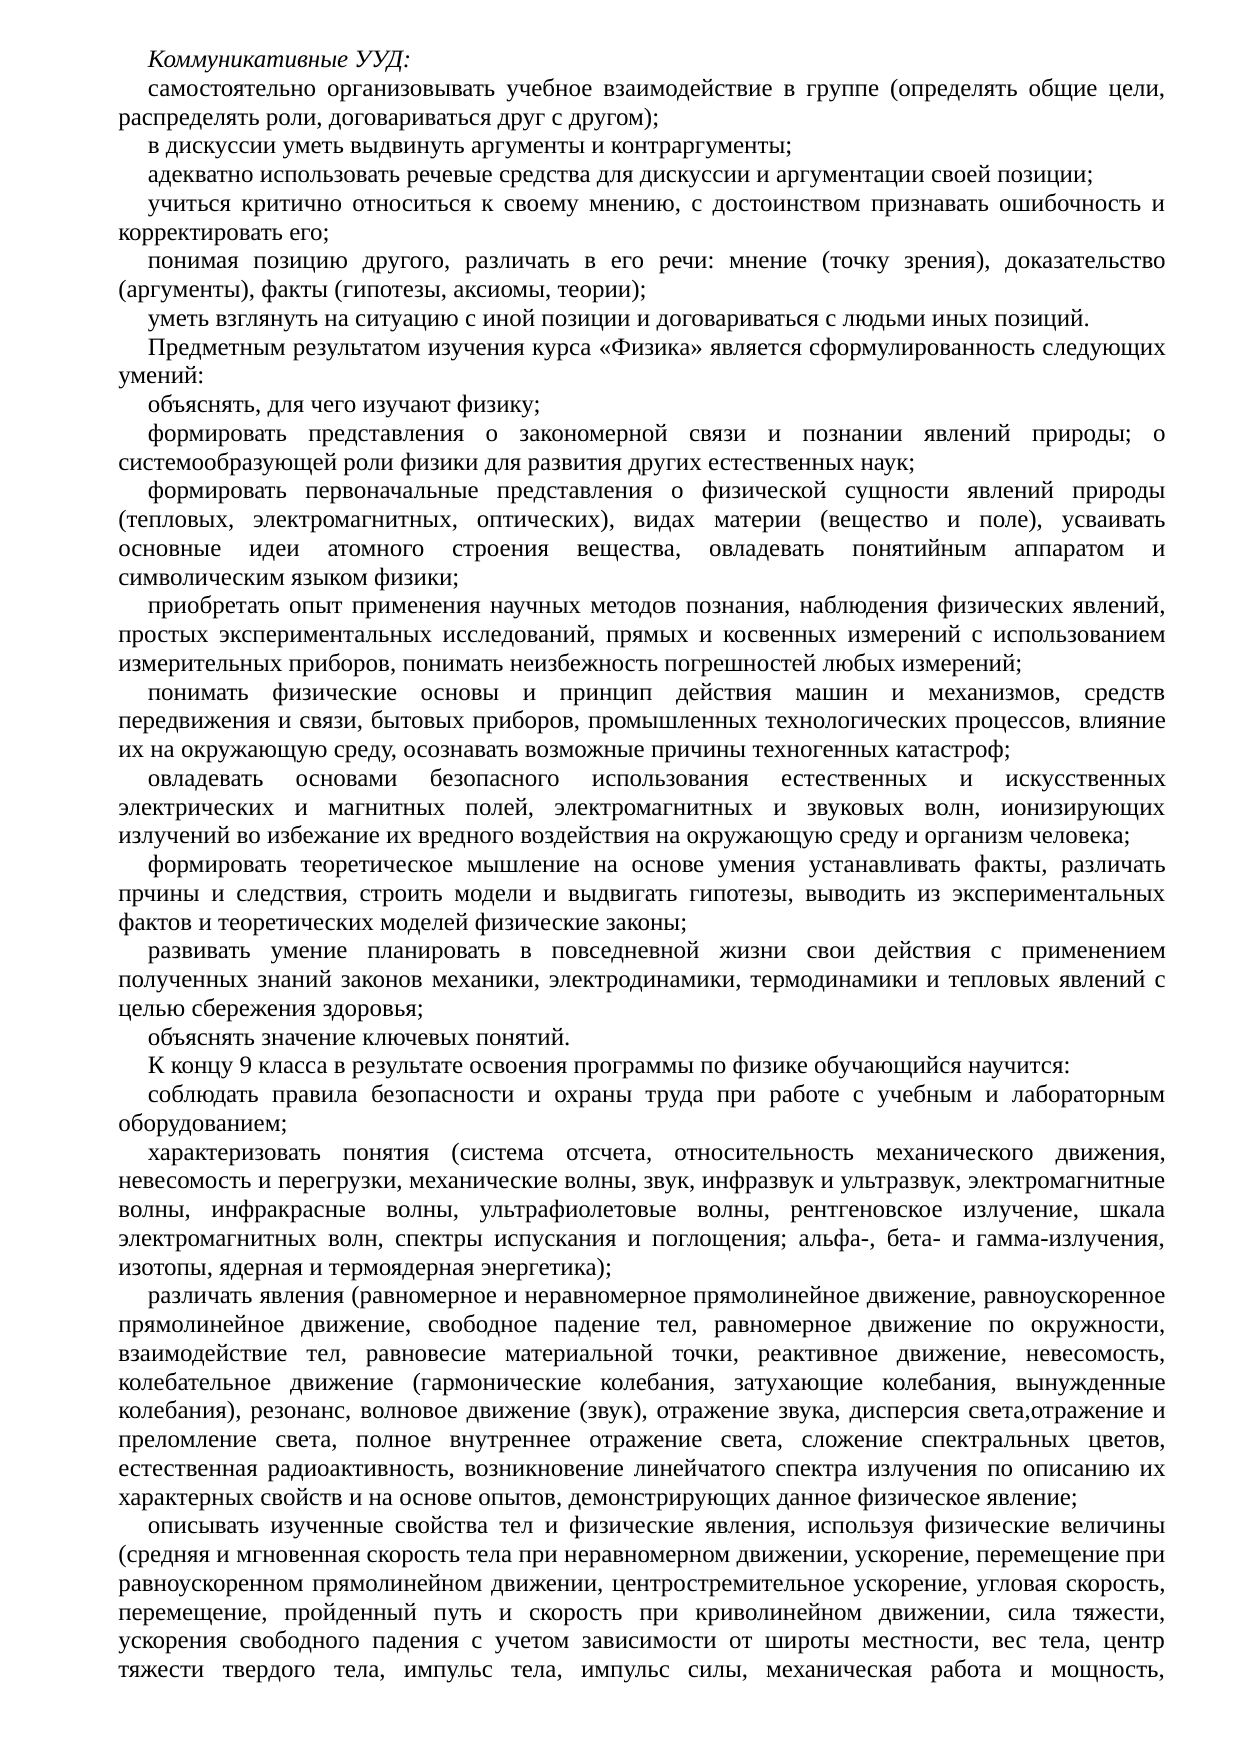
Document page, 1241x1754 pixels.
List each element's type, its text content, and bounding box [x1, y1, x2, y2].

text учиться критично относиться к своему мнению, с достоинством признавать ошибочность и корректировать его; [118, 188, 1167, 246]
text развивать умение планировать в повседневной жизни свои действия с применением полученных знаний законов механики, электродинамики, термодинамики и тепловых явлений с целью сбережения здоровья; [118, 936, 1167, 1022]
text адекватно использовать речевые средства для дискуссии и аргументации своей позиции; [118, 159, 1167, 188]
text понимать физические основы и принцип действия машин и механизмов, средств передвижения и связи, бытовых приборов, промышленных технологических процессов, влияние их на окружающую среду, осознавать возможные причины техногенных катастроф; [118, 677, 1167, 763]
text уметь взглянуть на ситуацию с иной позиции и договариваться с людьми иных позиций. [118, 303, 1167, 332]
text соблюдать правила безопасности и охраны труда при работе с учебным и лабораторным оборудованием; [118, 1079, 1167, 1137]
text объяснять, для чего изучают физику; [118, 389, 1167, 418]
text овладевать основами безопасного использования естественных и искусственных электрических и магнитных полей, электромагнитных и звуковых волн, ионизирующих излучений во избежание их вредного воздействия на окружающую среду и организм человека; [118, 763, 1167, 849]
text объяснять значение ключевых понятий. [118, 1022, 1167, 1051]
text в дискуссии уметь выдвинуть аргументы и контраргументы; [118, 131, 1167, 159]
text самостоятельно организовывать учебное взаимодействие в группе (определять общие цели, распределять роли, договариваться друг с другом); [118, 73, 1167, 131]
text формировать представления о закономерной связи и познании явлений природы; о системообразующей роли физики для развития других естественных наук; [118, 418, 1167, 476]
text Предметным результатом изучения курса «Физика» является сформулированность следующих умений: [118, 332, 1167, 389]
text понимая позицию другого, различать в его речи: мнение (точку зрения), доказательство (аргументы), факты (гипотезы, аксиомы, теории); [118, 246, 1167, 303]
text Коммуникативные УУД: [118, 44, 1167, 73]
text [118, 1511, 1167, 1683]
text различать явления (равномерное и неравномерное прямолинейное движение, равноускоренное прямолинейное движение, свободное падение тел, равномерное движение по окружности, взаимодействие тел, равновесие материальной точки, реактивное движение, невесомость, колебательное движение (гармонические колебания, затухающие колебания, вынужденные колебания), резонанс, волновое движение (звук), отражение звука, дисперсия света,отражение и преломление света, полное внутреннее отражение света, сложение спектральных цветов, естественная радиоактивность, возникновение линейчатого спектра излучения по описанию их характерных свойств и на основе опытов, демонстрирующих данное физическое явление; [118, 1281, 1167, 1511]
text формировать теоретическое мышление на основе умения устанавливать факты, различать прчины и следствия, строить модели и выдвигать гипотезы, выводить из экспериментальных фактов и теоретических моделей физические законы; [118, 849, 1167, 936]
text формировать первоначальные представления о физической сущности явлений природы (тепловых, электромагнитных, оптических), видах материи (вещество и поле), усваивать основные идеи атомного строения вещества, овладевать понятийным аппаратом и символическим языком физики; [118, 476, 1167, 591]
text К концу 9 класса в результате освоения программы по физике обучающийся научится: [118, 1051, 1167, 1079]
text характеризовать понятия (система отсчета, относительность механического движения, невесомость и перегрузки, механические волны, звук, инфразвук и ультразвук, электромагнитные волны, инфракрасные волны, ультрафиолетовые волны, рентгеновское излучение, шкала электромагнитных волн, спектры испускания и поглощения; альфа-, бета- и гамма-излучения, изотопы, ядерная и термоядерная энергетика); [118, 1137, 1167, 1281]
text приобретать опыт применения научных методов познания, наблюдения физических явлений, простых экспериментальных исследований, прямых и косвенных измерений с использованием измерительных приборов, понимать неизбежность погрешностей любых измерений; [118, 591, 1167, 677]
